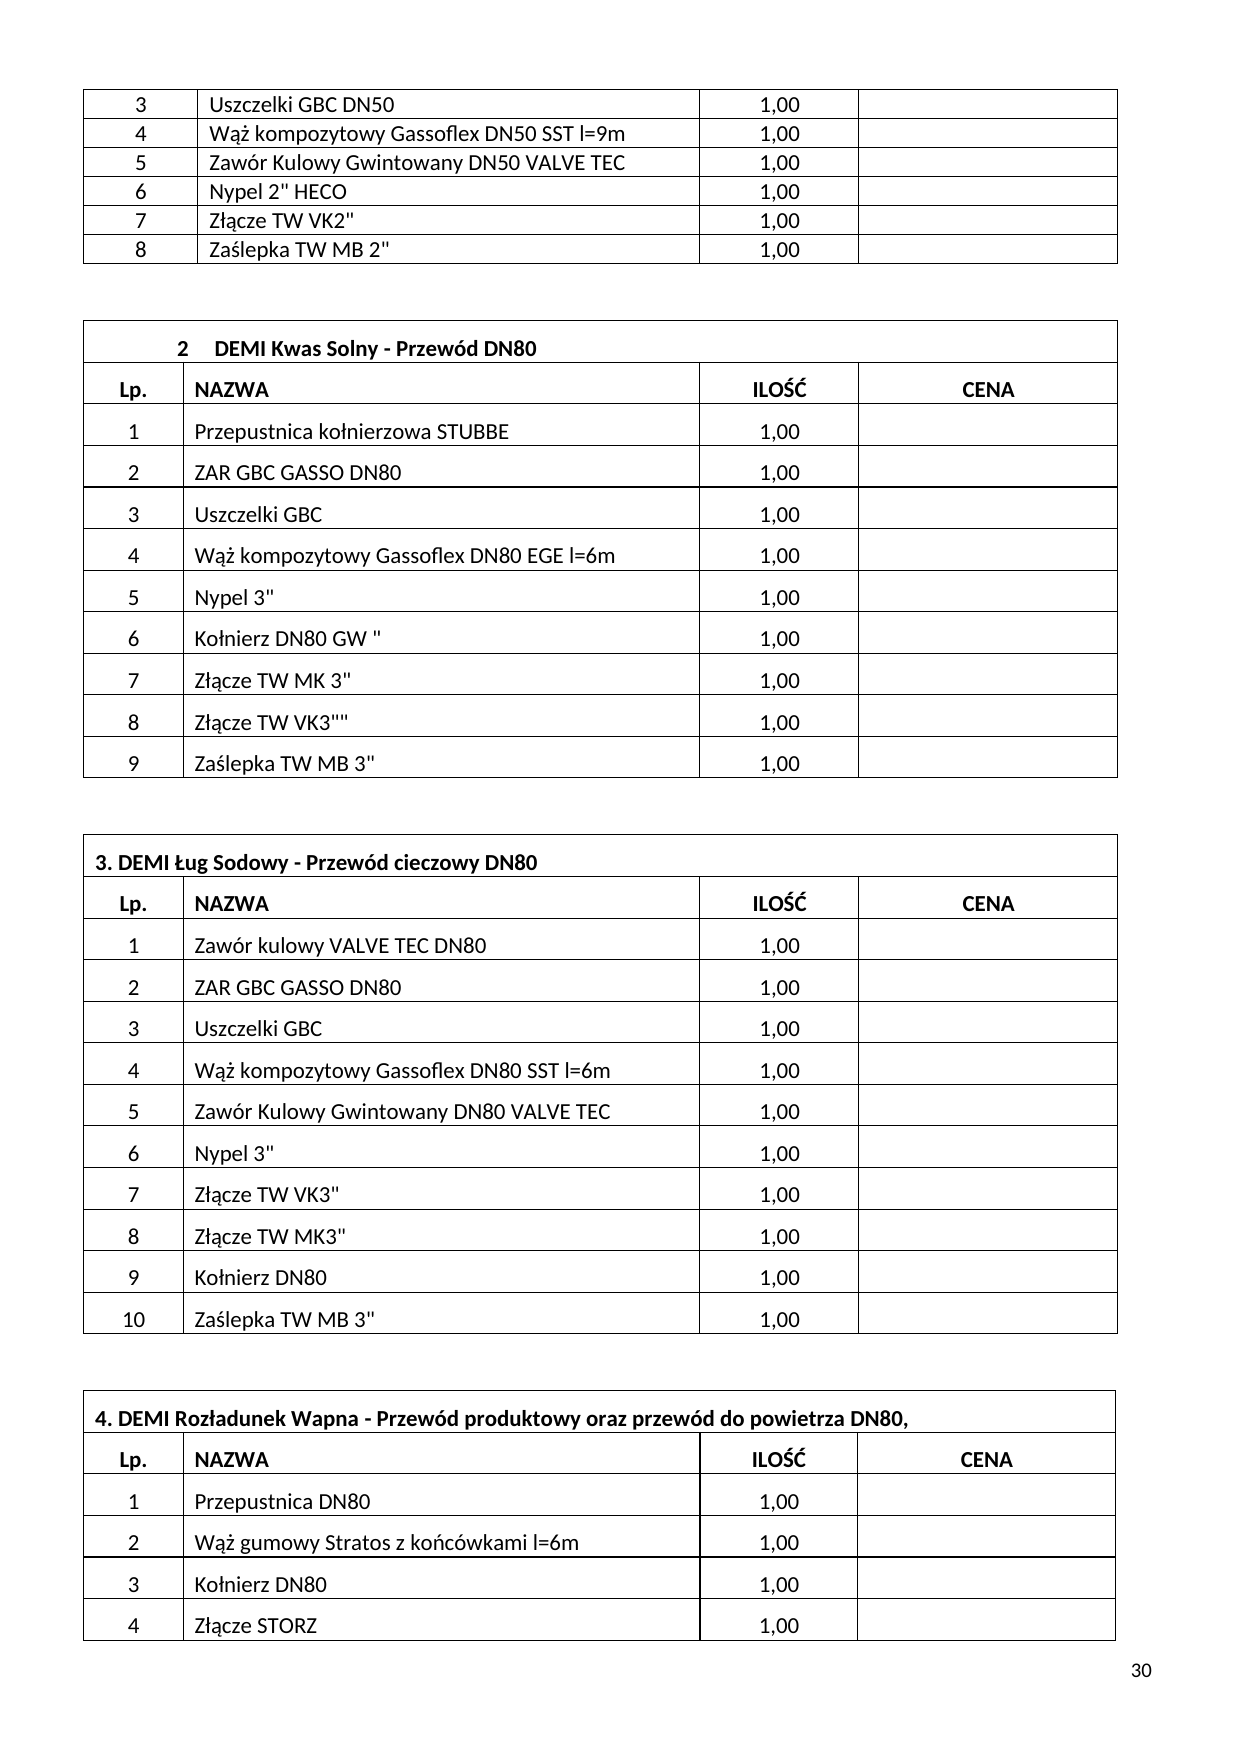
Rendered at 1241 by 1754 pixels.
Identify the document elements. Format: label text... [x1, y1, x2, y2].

table_cell [858, 1599, 1115, 1639]
table_cell 3 [84, 488, 183, 528]
table_cell 1,00 [700, 1168, 858, 1208]
table_cell 1,00 [700, 119, 858, 147]
table_cell 1,00 [700, 1043, 858, 1084]
table_cell Zawór kulowy VALVE TEC DN80 [184, 919, 699, 959]
table_header DEMI Kwas Solny - Przewód DN80 [84, 321, 1117, 362]
table_cell [859, 206, 1117, 234]
table_cell Złącze STORZ [184, 1599, 699, 1639]
table_cell CENA [858, 1433, 1115, 1473]
table_cell ILOŚĆ [701, 1433, 857, 1473]
table_cell [859, 1043, 1117, 1084]
table_cell Uszczelki GBC DN50 [198, 90, 699, 118]
table_cell Uszczelki GBC [184, 1002, 699, 1042]
table_cell [859, 654, 1117, 694]
table_cell NAZWA [184, 1433, 699, 1473]
table_cell [859, 1293, 1117, 1333]
table_cell Wąż kompozytowy Gassoflex DN80 EGE l=6m [184, 529, 699, 569]
table_cell 1,00 [701, 1558, 857, 1598]
table_cell 9 [84, 737, 183, 777]
table_cell 1,00 [700, 612, 858, 653]
table_cell 1,00 [700, 737, 858, 777]
table_cell Wąż kompozytowy Gassoflex DN50 SST l=9m [198, 119, 699, 147]
table_cell NAZWA [184, 877, 699, 917]
table_cell 6 [84, 1126, 183, 1167]
table_cell ZAR GBC GASSO DN80 [184, 960, 699, 1001]
table_cell 1,00 [700, 529, 858, 569]
table_cell 1,00 [700, 1126, 858, 1167]
table_cell 1 [84, 919, 183, 959]
table_cell Kołnierz DN80 [184, 1251, 699, 1292]
table_cell ILOŚĆ [700, 877, 858, 917]
table_cell ZAR GBC GASSO DN80 [184, 446, 699, 486]
table_cell 1,00 [700, 177, 858, 205]
table_cell Zaślepka TW MB 2" [198, 235, 699, 263]
table_cell 5 [84, 1085, 183, 1125]
table_cell [859, 571, 1117, 611]
table_cell Nypel 2" HECO [198, 177, 699, 205]
table_cell [859, 529, 1117, 569]
table_cell [859, 446, 1117, 486]
table_cell [859, 960, 1117, 1001]
table_cell [858, 1558, 1115, 1598]
table_cell [859, 90, 1117, 118]
table_cell 1,00 [700, 488, 858, 528]
table_cell 9 [84, 1251, 183, 1292]
table_cell 4 [84, 1043, 183, 1084]
table_cell 4 [84, 1599, 183, 1639]
table_cell [859, 488, 1117, 528]
table_cell [859, 1251, 1117, 1292]
table_cell [858, 1516, 1115, 1556]
table_cell Uszczelki GBC [184, 488, 699, 528]
table_cell Złącze TW MK3" [184, 1210, 699, 1250]
table_cell 1,00 [700, 919, 858, 959]
table_cell Zaślepka TW MB 3" [184, 737, 699, 777]
table_cell [858, 1474, 1115, 1515]
table_header 3. DEMI Ług Sodowy - Przewód cieczowy DN80 [84, 835, 1117, 876]
table_cell CENA [859, 363, 1117, 403]
table_cell 7 [84, 1168, 183, 1208]
table_cell 6 [84, 612, 183, 653]
table_cell Lp. [84, 877, 183, 917]
table_cell ILOŚĆ [700, 363, 858, 403]
table_cell 1,00 [700, 571, 858, 611]
table_cell 1,00 [700, 960, 858, 1001]
table_cell 1,00 [700, 206, 858, 234]
table_cell [859, 404, 1117, 445]
table_cell 1,00 [701, 1599, 857, 1639]
table_cell 1,00 [700, 1210, 858, 1250]
table_cell Nypel 3" [184, 571, 699, 611]
table_cell [859, 177, 1117, 205]
table_cell Zawór Kulowy Gwintowany DN50 VALVE TEC [198, 148, 699, 176]
table_cell [859, 119, 1117, 147]
table_cell [859, 737, 1117, 777]
table_cell 3 [84, 1002, 183, 1042]
table_cell Przepustnica DN80 [184, 1474, 699, 1515]
table_cell [859, 148, 1117, 176]
table_cell [859, 1168, 1117, 1208]
table_cell Złącze TW VK3" [184, 1168, 699, 1208]
table_cell 7 [84, 654, 183, 694]
table_cell [859, 1085, 1117, 1125]
table_cell 1,00 [700, 235, 858, 263]
table_cell Zaślepka TW MB 3" [184, 1293, 699, 1333]
table_cell 2 [84, 1516, 183, 1556]
table_cell [859, 1210, 1117, 1250]
table_cell Kołnierz DN80 GW " [184, 612, 699, 653]
table_cell 1 [84, 1474, 183, 1515]
table_cell Kołnierz DN80 [184, 1558, 699, 1598]
table_cell Przepustnica kołnierzowa STUBBE [184, 404, 699, 445]
table_cell [859, 919, 1117, 959]
table_cell 10 [84, 1293, 183, 1333]
table_cell 1,00 [700, 654, 858, 694]
table_cell 1 [84, 404, 183, 445]
table_cell 5 [84, 148, 197, 176]
table_cell 1,00 [700, 1002, 858, 1042]
table_cell 1,00 [701, 1474, 857, 1515]
table_cell 1,00 [700, 1085, 858, 1125]
table_cell Złącze TW VK2" [198, 206, 699, 234]
table_cell Lp. [84, 363, 183, 403]
table_cell 1,00 [701, 1516, 857, 1556]
table_cell 1,00 [700, 404, 858, 445]
table_cell [859, 1126, 1117, 1167]
table_cell 5 [84, 571, 183, 611]
table_cell 1,00 [700, 148, 858, 176]
table_cell 1,00 [700, 1293, 858, 1333]
table_cell 8 [84, 235, 197, 263]
table_cell 8 [84, 1210, 183, 1250]
table_cell 3 [84, 90, 197, 118]
table_cell 3 [84, 1558, 183, 1598]
table_cell 8 [84, 695, 183, 736]
table_cell Zawór Kulowy Gwintowany DN80 VALVE TEC [184, 1085, 699, 1125]
table_cell Wąż kompozytowy Gassoflex DN80 SST l=6m [184, 1043, 699, 1084]
table_cell 4 [84, 529, 183, 569]
table_cell NAZWA [184, 363, 699, 403]
table_cell Lp. [84, 1433, 183, 1473]
table_cell 6 [84, 177, 197, 205]
table_cell 7 [84, 206, 197, 234]
table_cell [859, 235, 1117, 263]
table_cell CENA [859, 877, 1117, 917]
table_cell Wąż gumowy Stratos z końcówkami l=6m [184, 1516, 699, 1556]
table_cell 2 [84, 960, 183, 1001]
table_cell 2 [84, 446, 183, 486]
table_cell [859, 612, 1117, 653]
table_cell 1,00 [700, 446, 858, 486]
table_cell [859, 695, 1117, 736]
table_cell 1,00 [700, 1251, 858, 1292]
table_cell 4 [84, 119, 197, 147]
table_cell Złącze TW MK 3" [184, 654, 699, 694]
table_cell 1,00 [700, 90, 858, 118]
table_cell Złącze TW VK3"" [184, 695, 699, 736]
table_cell [859, 1002, 1117, 1042]
table_cell Nypel 3" [184, 1126, 699, 1167]
table_cell 1,00 [700, 695, 858, 736]
table_header 4. DEMI Rozładunek Wapna - Przewód produktowy oraz przewód do powietrza DN80, [84, 1391, 1115, 1432]
